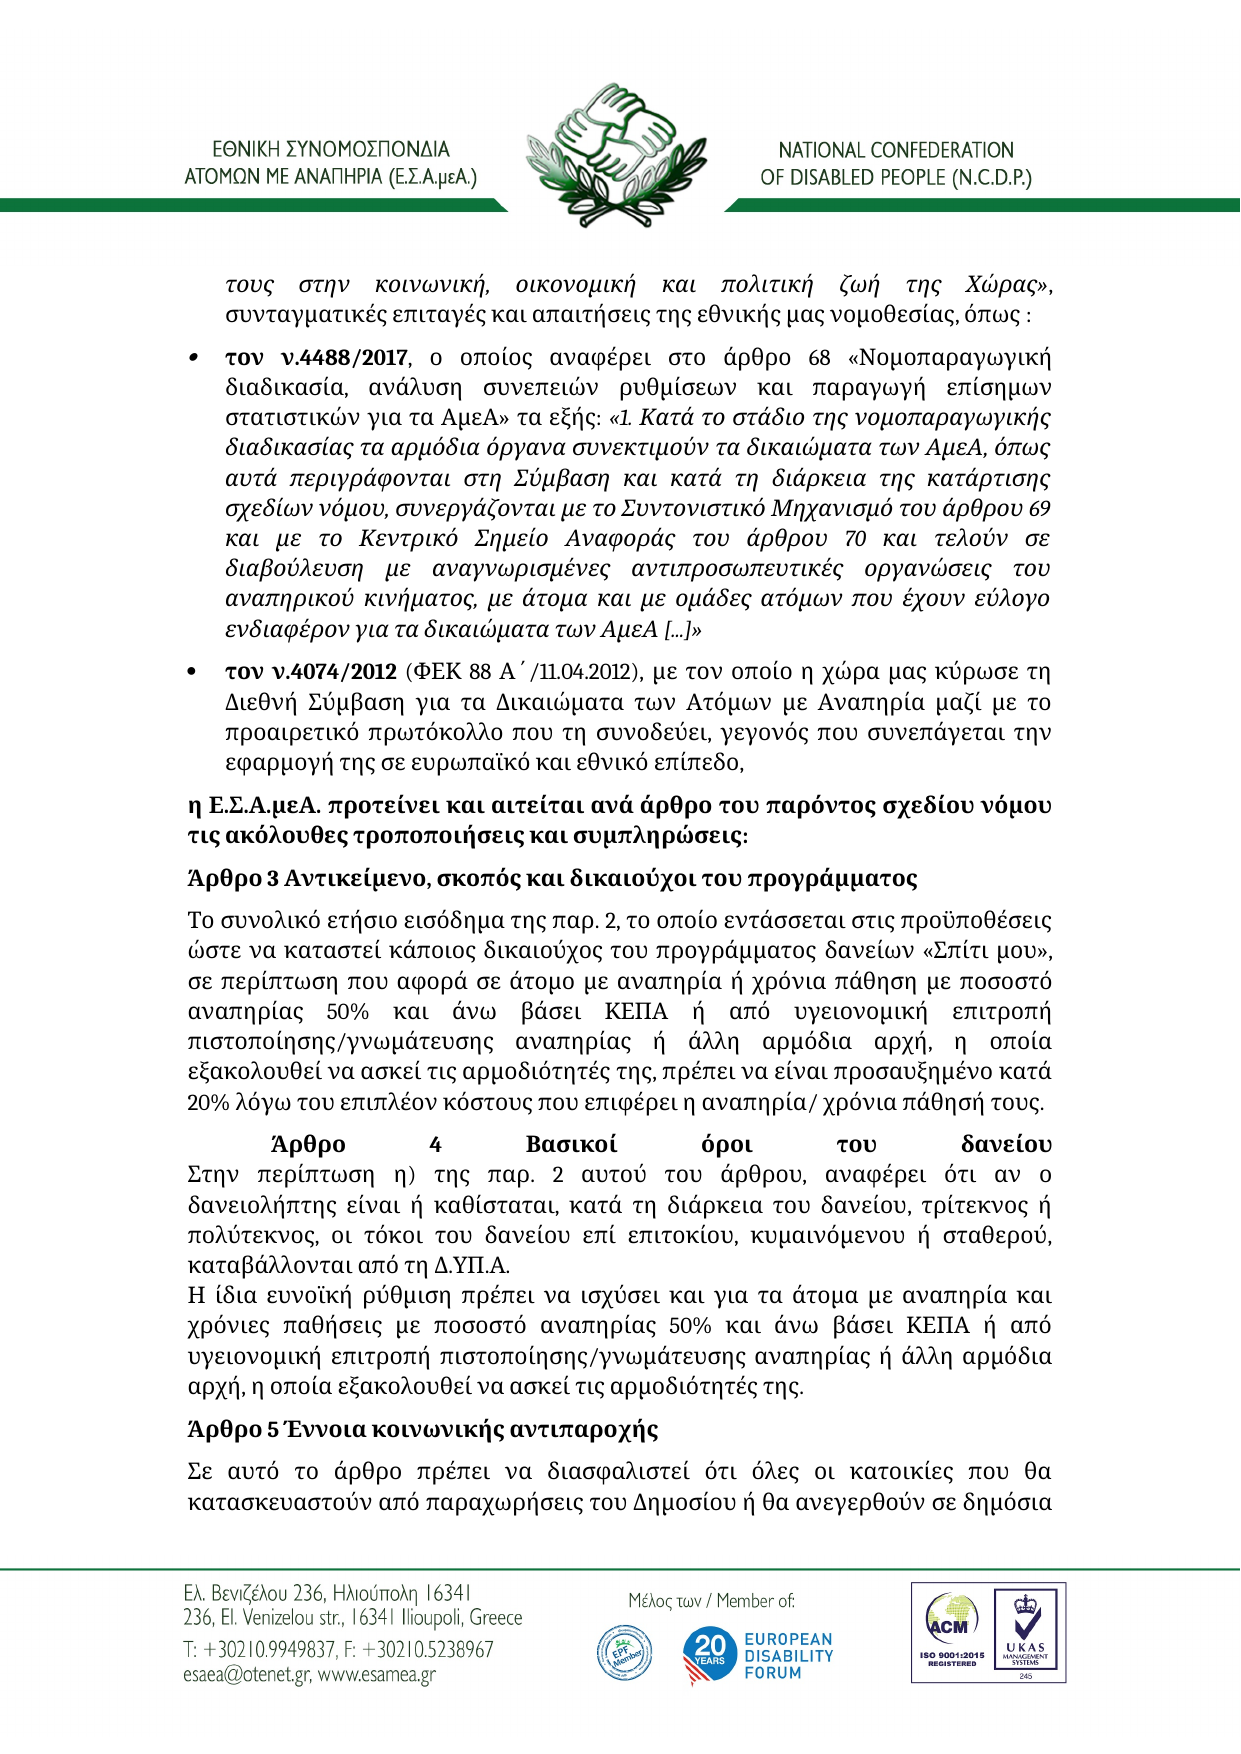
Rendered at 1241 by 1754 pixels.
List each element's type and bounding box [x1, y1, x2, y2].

picture [0, 29, 1240, 266]
picture [0, 1555, 1240, 1737]
